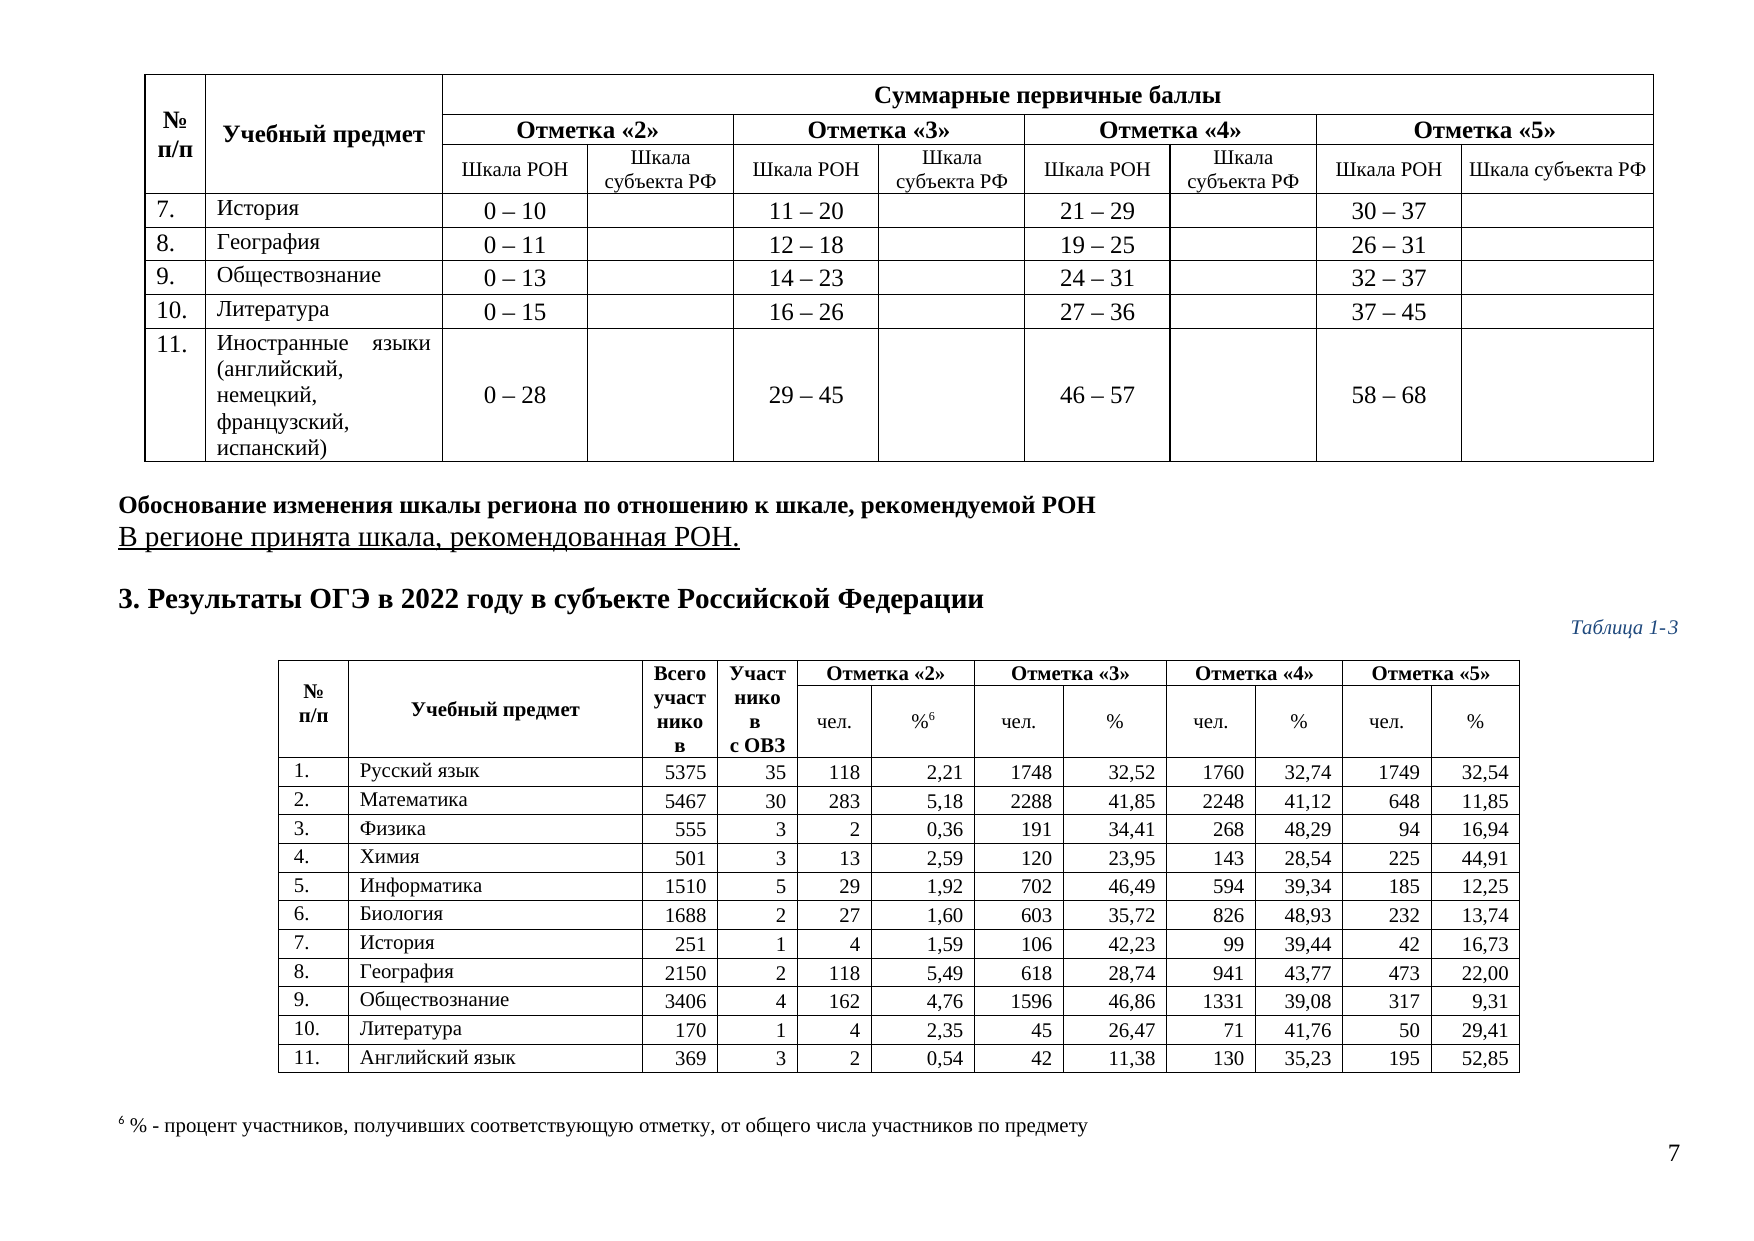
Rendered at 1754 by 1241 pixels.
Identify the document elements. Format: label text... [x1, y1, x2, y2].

table_cell 0,36 [872, 815, 974, 843]
table_cell 0 – 28 [443, 329, 587, 461]
table_cell 1,60 [872, 901, 974, 929]
table_cell 120 [975, 844, 1063, 872]
table_cell 28,54 [1256, 844, 1342, 872]
table_cell [1462, 228, 1653, 260]
table_cell 648 [1343, 787, 1431, 814]
table_cell 11,38 [1064, 1045, 1166, 1072]
table_cell 42 [975, 1045, 1063, 1072]
table_cell 501 [643, 844, 717, 872]
table_cell 41,12 [1256, 787, 1342, 814]
table_cell 118 [798, 758, 871, 786]
table_cell 1760 [1167, 758, 1255, 786]
table_cell 29 [798, 873, 871, 900]
table_cell Шкала РОН [1317, 145, 1461, 193]
table_cell 27 [798, 901, 871, 929]
table_cell 170 [643, 1016, 717, 1043]
table_cell 268 [1167, 815, 1255, 843]
table_cell 28,74 [1064, 959, 1166, 986]
table_cell 941 [1167, 959, 1255, 986]
table_cell 1749 [1343, 758, 1431, 786]
table_cell 32,52 [1064, 758, 1166, 786]
table_cell 48,93 [1256, 901, 1342, 929]
table_cell 13 [798, 844, 871, 872]
table_cell [1462, 194, 1653, 227]
table_cell 4,76 [872, 987, 974, 1015]
table_cell Шкала субъекта РФ [1462, 145, 1653, 193]
table_cell 2248 [1167, 787, 1255, 814]
table_cell 4 [718, 987, 797, 1015]
table_cell [1171, 329, 1316, 461]
table_cell 191 [975, 815, 1063, 843]
table_cell Обществознание [206, 261, 442, 294]
table_cell [879, 329, 1024, 461]
table_header Суммарные первичные баллы [443, 75, 1653, 114]
table_cell 16,94 [1432, 815, 1519, 843]
table_cell 46,86 [1064, 987, 1166, 1015]
text 3. Результаты ОГЭ в 2022 году в субъекте Российской Федерации [118, 581, 1680, 615]
table_cell География [206, 228, 442, 260]
table_header Отметка «3» [975, 661, 1166, 685]
table_cell 618 [975, 959, 1063, 986]
table_cell чел. [1343, 686, 1431, 757]
table_cell 41,76 [1256, 1016, 1342, 1043]
table_cell 39,08 [1256, 987, 1342, 1015]
table_cell [146, 329, 205, 461]
table_cell 29,41 [1432, 1016, 1519, 1043]
table_cell 30 [718, 787, 797, 814]
table_cell [588, 194, 733, 227]
table_cell Шкала РОН [734, 145, 878, 193]
table_cell 3 [718, 815, 797, 843]
table_header Участников с ОВЗ [718, 661, 797, 757]
table_cell 48,29 [1256, 815, 1342, 843]
table_cell 16,73 [1432, 930, 1519, 958]
table_cell [279, 1016, 348, 1043]
table_cell 32,74 [1256, 758, 1342, 786]
table_header Отметка «5» [1343, 661, 1519, 685]
table_cell 44,91 [1432, 844, 1519, 872]
table_cell 555 [643, 815, 717, 843]
table_cell История [349, 930, 642, 958]
table_cell [879, 295, 1024, 328]
table_cell 603 [975, 901, 1063, 929]
table_cell 4 [798, 1016, 871, 1043]
table_cell 1748 [975, 758, 1063, 786]
table_cell 50 [1343, 1016, 1431, 1043]
table_cell 5,18 [872, 787, 974, 814]
table_cell 71 [1167, 1016, 1255, 1043]
table_cell [588, 329, 733, 461]
table_cell 1331 [1167, 987, 1255, 1015]
text Обоснование изменения шкалы региона по отношению к шкале, рекомендуемой РОН [118, 490, 1680, 519]
table_cell 225 [1343, 844, 1431, 872]
table_cell 35,23 [1256, 1045, 1342, 1072]
text Таблица 1-3 [118, 615, 1680, 639]
table_cell [279, 844, 348, 872]
table_cell 19 – 25 [1025, 228, 1169, 260]
table_cell Шкала субъекта РФ [588, 145, 733, 193]
table_cell Биология [349, 901, 642, 929]
table_cell [146, 261, 205, 294]
table_cell [588, 295, 733, 328]
table_cell 232 [1343, 901, 1431, 929]
table_cell 826 [1167, 901, 1255, 929]
table_cell 2,35 [872, 1016, 974, 1043]
table_cell 12,25 [1432, 873, 1519, 900]
table_cell 0 – 10 [443, 194, 587, 227]
table_cell 41,85 [1064, 787, 1166, 814]
table_cell [279, 815, 348, 843]
table_cell 45 [975, 1016, 1063, 1043]
table_cell [279, 987, 348, 1015]
table_cell Иностранные языки (английский, немецкий, французский, испанский) [206, 329, 442, 461]
table_cell 46 – 57 [1025, 329, 1169, 461]
table_cell [1462, 329, 1653, 461]
table_cell 0 – 11 [443, 228, 587, 260]
table_cell Обществознание [349, 987, 642, 1015]
table_cell Шкала субъекта РФ [1171, 145, 1316, 193]
table_header № п/п [279, 661, 348, 757]
table_cell 5 [718, 873, 797, 900]
table_cell [1462, 295, 1653, 328]
table_cell 13,74 [1432, 901, 1519, 929]
table_cell Литература [206, 295, 442, 328]
table_cell % [872, 686, 974, 757]
table_cell 2,59 [872, 844, 974, 872]
table_cell [279, 901, 348, 929]
table_cell 23,95 [1064, 844, 1166, 872]
table_cell [146, 228, 205, 260]
table_cell [1171, 228, 1316, 260]
table_cell 369 [643, 1045, 717, 1072]
table_cell Отметка «2» [443, 115, 733, 144]
table_cell Шкала субъекта РФ [879, 145, 1024, 193]
table_cell 195 [1343, 1045, 1431, 1072]
table_cell 5467 [643, 787, 717, 814]
table_cell Отметка «4» [1025, 115, 1316, 144]
table_cell [879, 194, 1024, 227]
table_cell 1 [718, 930, 797, 958]
table_cell 5,49 [872, 959, 974, 986]
table_cell Русский язык [349, 758, 642, 786]
table_cell чел. [975, 686, 1063, 757]
table_cell 1,92 [872, 873, 974, 900]
table_cell 35 [718, 758, 797, 786]
table_cell 3406 [643, 987, 717, 1015]
table_cell 11,85 [1432, 787, 1519, 814]
table_cell [1171, 261, 1316, 294]
table_cell Физика [349, 815, 642, 843]
text В регионе принята шкала, рекомендованная РОН. [118, 519, 1680, 553]
table_cell % [1432, 686, 1519, 757]
table_cell Английский язык [349, 1045, 642, 1072]
table_cell 162 [798, 987, 871, 1015]
table_cell [279, 930, 348, 958]
table_cell 42 [1343, 930, 1431, 958]
table_cell Математика [349, 787, 642, 814]
table_cell 3 [718, 1045, 797, 1072]
table_cell 0,54 [872, 1045, 974, 1072]
table_cell 26 – 31 [1317, 228, 1461, 260]
table_cell 21 – 29 [1025, 194, 1169, 227]
table_cell 32,54 [1432, 758, 1519, 786]
table_cell [588, 228, 733, 260]
table_cell 58 – 68 [1317, 329, 1461, 461]
table_cell 2 [718, 959, 797, 986]
table_cell 39,34 [1256, 873, 1342, 900]
table_header Отметка «4» [1167, 661, 1342, 685]
table_cell 43,77 [1256, 959, 1342, 986]
table_cell 16 – 26 [734, 295, 878, 328]
table_cell [1462, 261, 1653, 294]
table_cell 1688 [643, 901, 717, 929]
table_cell [279, 959, 348, 986]
table_cell 5375 [643, 758, 717, 786]
table_cell 118 [798, 959, 871, 986]
table_cell 11 – 20 [734, 194, 878, 227]
table_cell Отметка «5» [1317, 115, 1653, 144]
table_cell 35,72 [1064, 901, 1166, 929]
table_cell % [1064, 686, 1166, 757]
table_cell [146, 194, 205, 227]
table_header № п/п [146, 75, 205, 193]
table_cell 2 [798, 815, 871, 843]
table_cell 39,44 [1256, 930, 1342, 958]
table_header Учебный предмет [349, 661, 642, 757]
table_cell 130 [1167, 1045, 1255, 1072]
table_cell 46,49 [1064, 873, 1166, 900]
table_cell 283 [798, 787, 871, 814]
table_cell [279, 787, 348, 814]
table_header Всего участников [643, 661, 717, 757]
table_cell 29 – 45 [734, 329, 878, 461]
table_cell [146, 295, 205, 328]
table_cell [279, 1045, 348, 1072]
table_cell [879, 228, 1024, 260]
table_cell 32 – 37 [1317, 261, 1461, 294]
table_cell 1 [718, 1016, 797, 1043]
table_cell [879, 261, 1024, 294]
table_cell 2150 [643, 959, 717, 986]
table_cell % [1256, 686, 1342, 757]
table_cell 2 [798, 1045, 871, 1072]
table_cell 3 [718, 844, 797, 872]
table_cell 52,85 [1432, 1045, 1519, 1072]
table_cell 94 [1343, 815, 1431, 843]
table_cell [279, 758, 348, 786]
table_cell 251 [643, 930, 717, 958]
table_cell Отметка «3» [734, 115, 1024, 144]
table_cell 4 [798, 930, 871, 958]
table_cell чел. [798, 686, 871, 757]
table_cell [1171, 194, 1316, 227]
table_cell 2 [718, 901, 797, 929]
table_cell [279, 873, 348, 900]
table_cell 30 – 37 [1317, 194, 1461, 227]
table_cell 42,23 [1064, 930, 1166, 958]
table_cell 106 [975, 930, 1063, 958]
table_cell 26,47 [1064, 1016, 1166, 1043]
table_cell 1,59 [872, 930, 974, 958]
table_cell 34,41 [1064, 815, 1166, 843]
table_header Отметка «2» [798, 661, 974, 685]
table_cell Информатика [349, 873, 642, 900]
table_cell 24 – 31 [1025, 261, 1169, 294]
table_cell [1171, 295, 1316, 328]
table_cell 1510 [643, 873, 717, 900]
table_cell 0 – 13 [443, 261, 587, 294]
table_cell 0 – 15 [443, 295, 587, 328]
table_cell 2288 [975, 787, 1063, 814]
table_header Учебный предмет [206, 75, 442, 193]
table_cell чел. [1167, 686, 1255, 757]
table_cell 9,31 [1432, 987, 1519, 1015]
table_cell Шкала РОН [1025, 145, 1169, 193]
table_cell Шкала РОН [443, 145, 587, 193]
table_cell 702 [975, 873, 1063, 900]
table_cell 22,00 [1432, 959, 1519, 986]
table_cell История [206, 194, 442, 227]
table_cell 317 [1343, 987, 1431, 1015]
table_cell 12 – 18 [734, 228, 878, 260]
table_cell [588, 261, 733, 294]
table_cell 1596 [975, 987, 1063, 1015]
table_cell 143 [1167, 844, 1255, 872]
table_cell Химия [349, 844, 642, 872]
table_cell 185 [1343, 873, 1431, 900]
table_cell 27 – 36 [1025, 295, 1169, 328]
table_cell 37 – 45 [1317, 295, 1461, 328]
table_cell 14 – 23 [734, 261, 878, 294]
table_cell 99 [1167, 930, 1255, 958]
table_cell 473 [1343, 959, 1431, 986]
table_cell 2,21 [872, 758, 974, 786]
table_cell География [349, 959, 642, 986]
table_cell Литература [349, 1016, 642, 1043]
table_cell 594 [1167, 873, 1255, 900]
